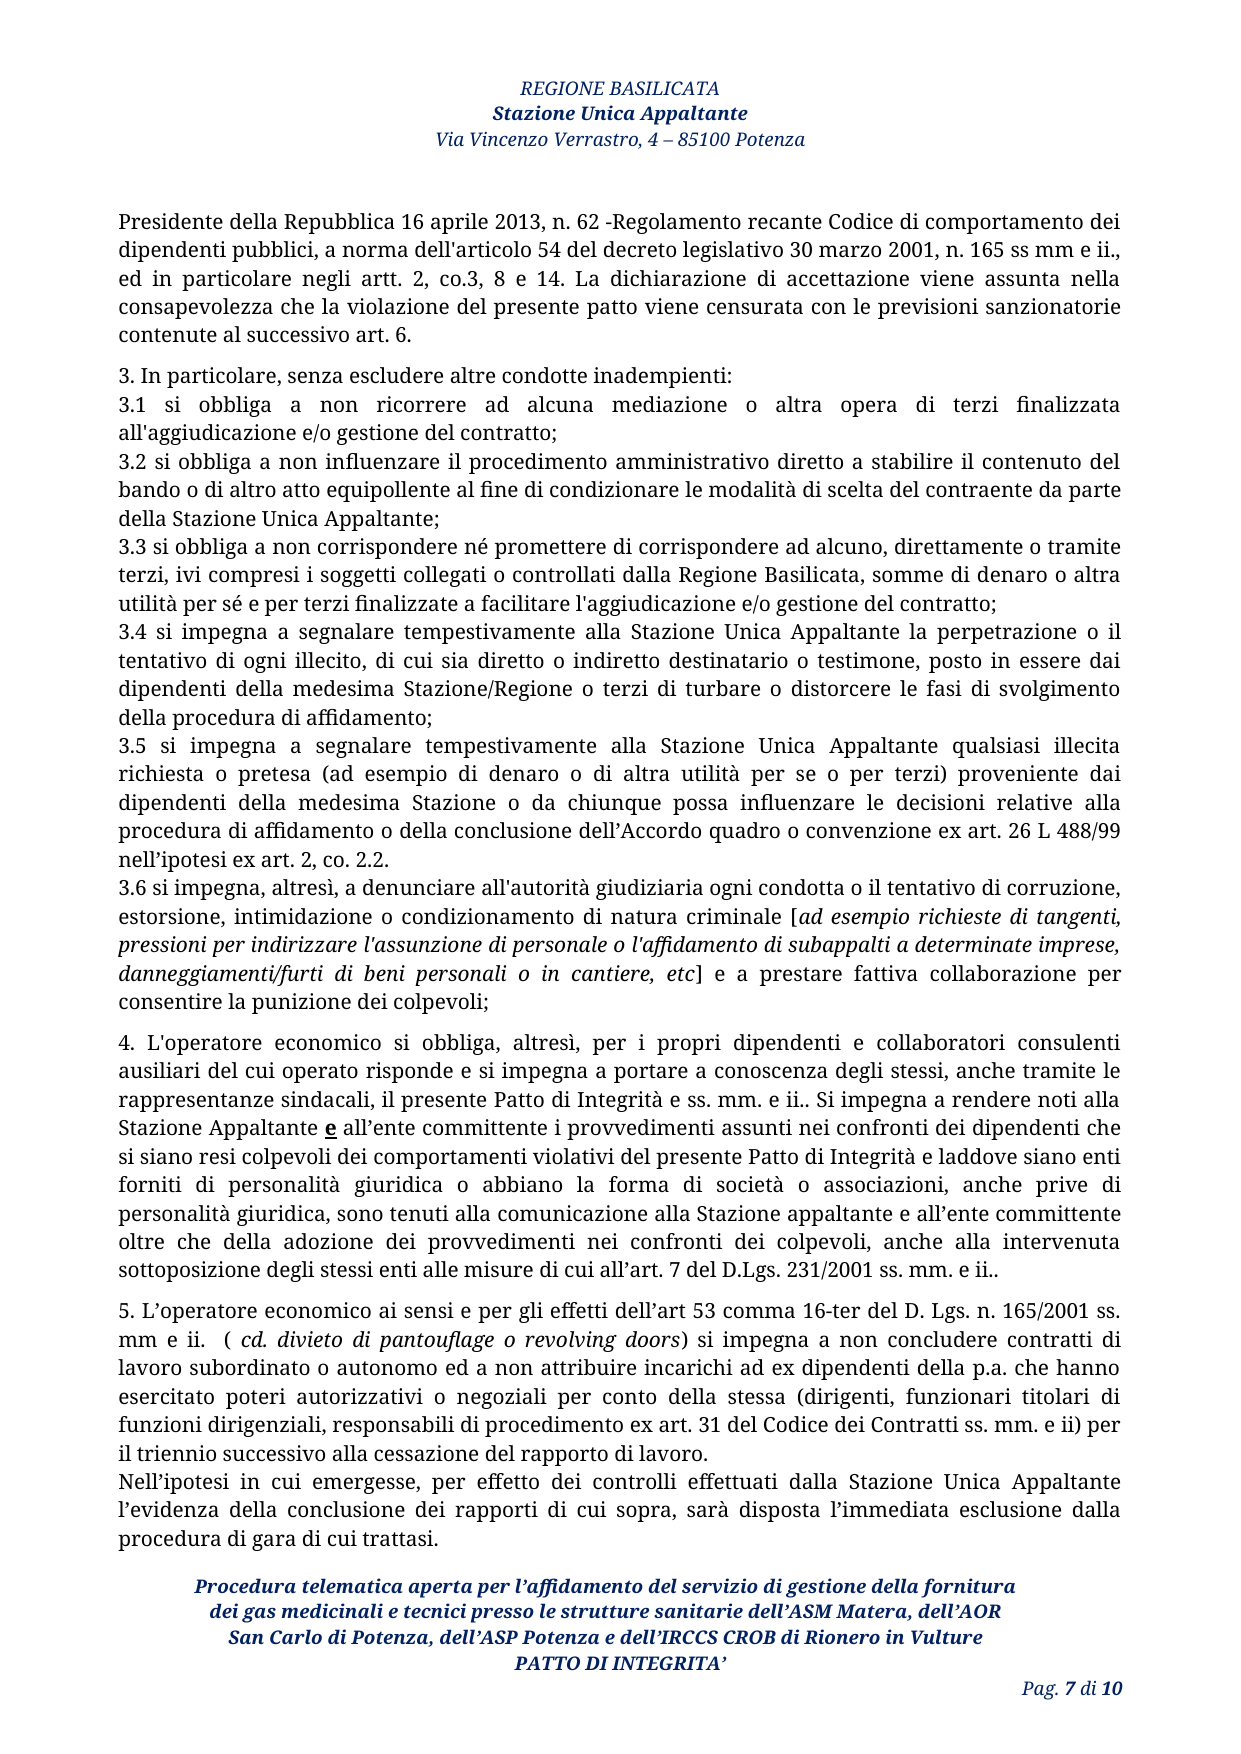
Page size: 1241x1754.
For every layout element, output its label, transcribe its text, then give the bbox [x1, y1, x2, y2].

text 3.4 si impegna a segnalare tempestivamente alla Stazione Unica Appaltante la perpetrazione o il tentativo di ogni illecito, di cui sia diretto o indiretto destinatario o testimone, posto in essere dai dipendenti della medesima Stazione/Regione o terzi di turbare o distorcere le fasi di svolgimento della procedura di affidamento; [118, 617, 1122, 731]
text 3.3 si obbliga a non corrispondere né promettere di corrispondere ad alcuno, direttamente o tramite terzi, ivi compresi i soggetti collegati o controllati dalla Regione Basilicata, somme di denaro o altra utilità per sé e per terzi finalizzate a facilitare l'aggiudicazione e/o gestione del contratto; [118, 532, 1122, 617]
text 5. L’operatore economico ai sensi e per gli effetti dell’art 53 comma 16-ter del D. Lgs. n. 165/2001 ss. mm e ii. ( cd. divieto di pantouflage o revolving doors) si impegna a non concludere contratti di lavoro subordinato o autonomo ed a non attribuire incarichi ad ex dipendenti della p.a. che hanno esercitato poteri autorizzativi o negoziali per conto della stessa (dirigenti, funzionari titolari di funzioni dirigenziali, responsabili di procedimento ex art. 31 del Codice dei Contratti ss. mm. e ii) per il triennio successivo alla cessazione del rapporto di lavoro. [118, 1296, 1122, 1467]
text 3. In particolare, senza escludere altre condotte inadempienti: [118, 361, 1122, 390]
text 3.6 si impegna, altresì, a denunciare all'autorità giudiziaria ogni condotta o il tentativo di corruzione, estorsione, intimidazione o condizionamento di natura criminale [ad esempio richieste di tangenti, pressioni per indirizzare l'assunzione di personale o l'affidamento di subappalti a determinate imprese, danneggiamenti/furti di beni personali o in cantiere, etc] e a prestare fattiva collaborazione per consentire la punizione dei colpevoli; [118, 873, 1122, 1016]
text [118, 207, 1122, 349]
text Nell’ipotesi in cui emergesse, per effetto dei controlli effettuati dalla Stazione Unica Appaltante l’evidenza della conclusione dei rapporti di cui sopra, sarà disposta l’immediata esclusione dalla procedura di gara di cui trattasi. [118, 1467, 1122, 1552]
text 4. L'operatore economico si obbliga, altresì, per i propri dipendenti e collaboratori consulenti ausiliari del cui operato risponde e si impegna a portare a conoscenza degli stessi, anche tramite le rappresentanze sindacali, il presente Patto di Integrità e ss. mm. e ii.. Si impegna a rendere noti alla Stazione Appaltante e all’ente committente i provvedimenti assunti nei confronti dei dipendenti che si siano resi colpevoli dei comportamenti violativi del presente Patto di Integrità e laddove siano enti forniti di personalità giuridica o abbiano la forma di società o associazioni, anche prive di personalità giuridica, sono tenuti alla comunicazione alla Stazione appaltante e all’ente committente oltre che della adozione dei provvedimenti nei confronti dei colpevoli, anche alla intervenuta sottoposizione degli stessi enti alle misure di cui all’art. 7 del D.Lgs. 231/2001 ss. mm. e ii.. [118, 1028, 1122, 1284]
text 3.2 si obbliga a non influenzare il procedimento amministrativo diretto a stabilire il contenuto del bando o di altro atto equipollente al fine di condizionare le modalità di scelta del contraente da parte della Stazione Unica Appaltante; [118, 447, 1122, 532]
text 3.1 si obbliga a non ricorrere ad alcuna mediazione o altra opera di terzi finalizzata all'aggiudicazione e/o gestione del contratto; [118, 390, 1122, 447]
text 3.5 si impegna a segnalare tempestivamente alla Stazione Unica Appaltante qualsiasi illecita richiesta o pretesa (ad esempio di denaro o di altra utilità per se o per terzi) proveniente dai dipendenti della medesima Stazione o da chiunque possa influenzare le decisioni relative alla procedura di affidamento o della conclusione dell’Accordo quadro o convenzione ex art. 26 L 488/99 nell’ipotesi ex art. 2, co. 2.2. [118, 731, 1122, 873]
